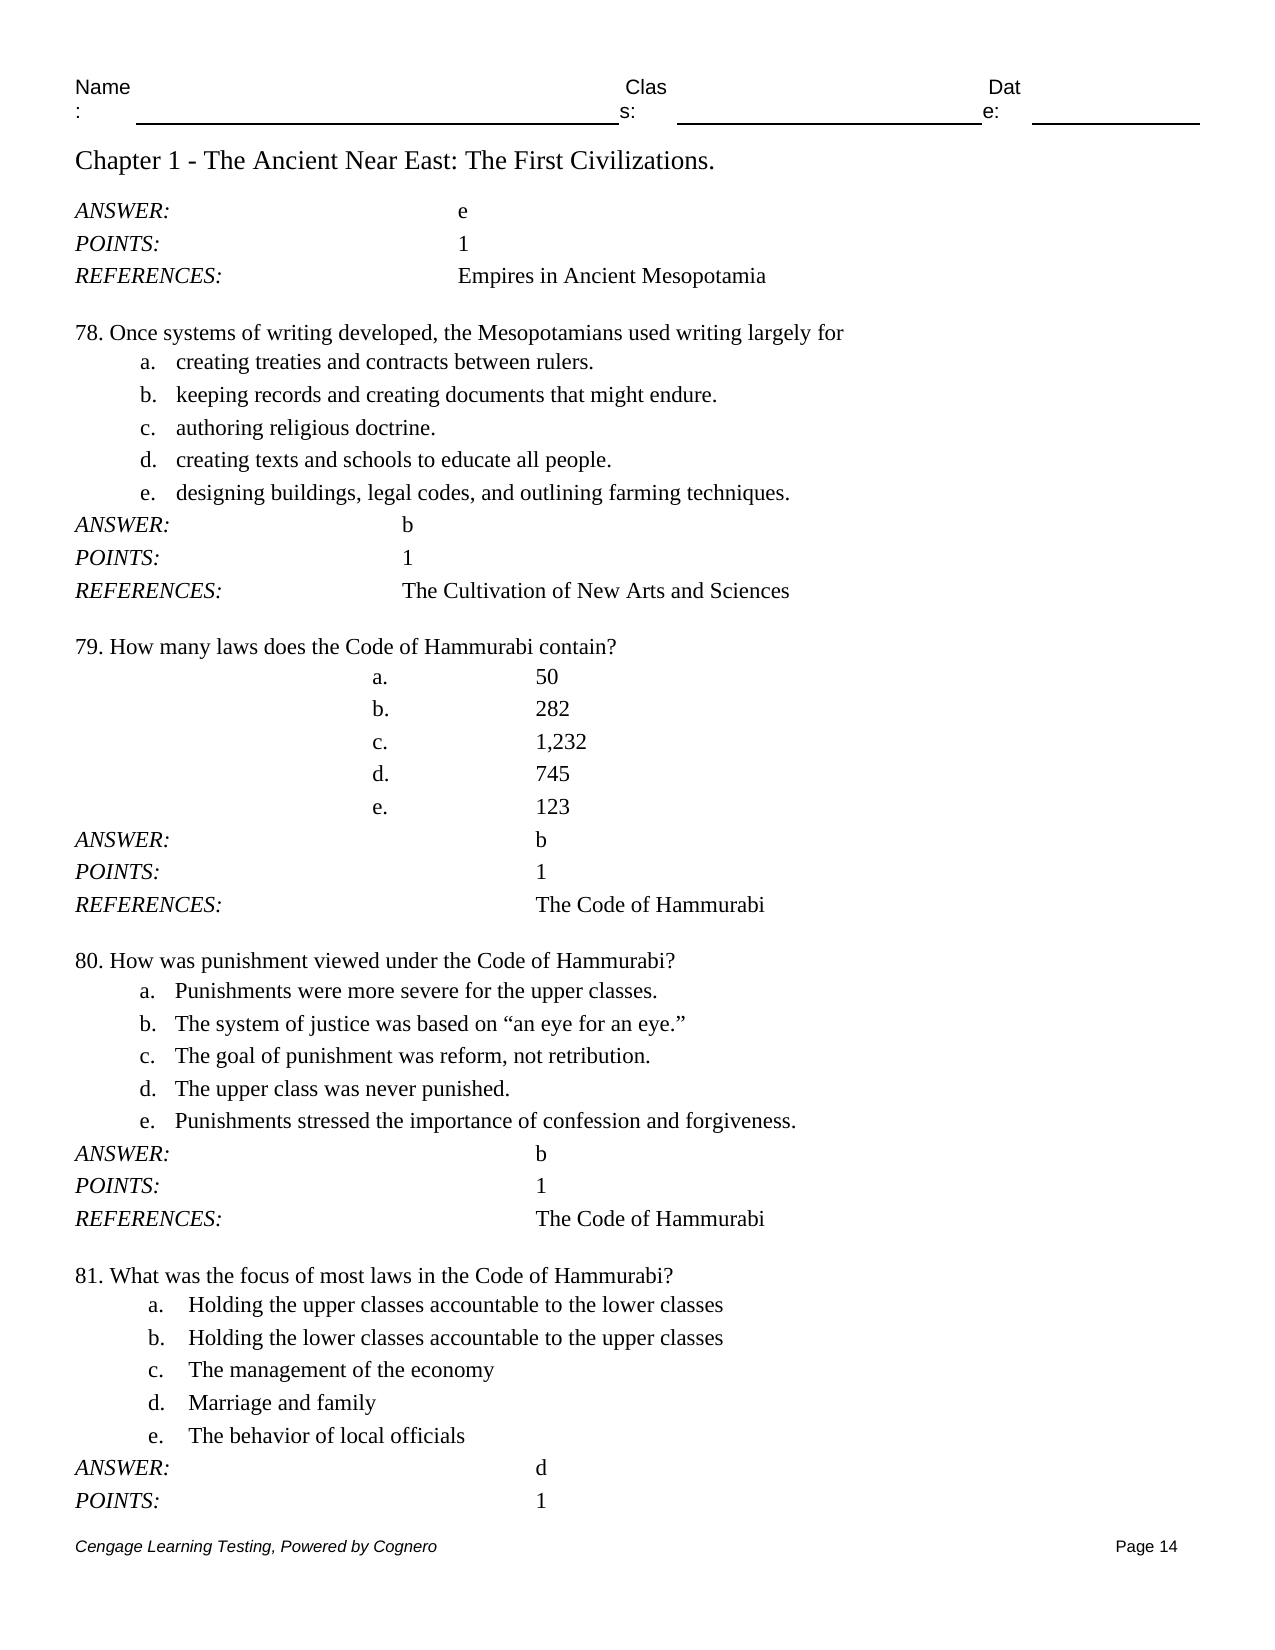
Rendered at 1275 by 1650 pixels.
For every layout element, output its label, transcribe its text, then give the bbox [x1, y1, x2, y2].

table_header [75, 194, 1200, 292]
table_header 78. Once systems of writing developed, the Mesopotamians used writing largely for [75, 345, 1200, 606]
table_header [75, 1288, 1200, 1516]
table_header 80. How was punishment viewed under the Code of Hammurabi? [75, 974, 1200, 1235]
table_header 79. How many laws does the Code of Hammurabi contain? [75, 659, 1200, 921]
